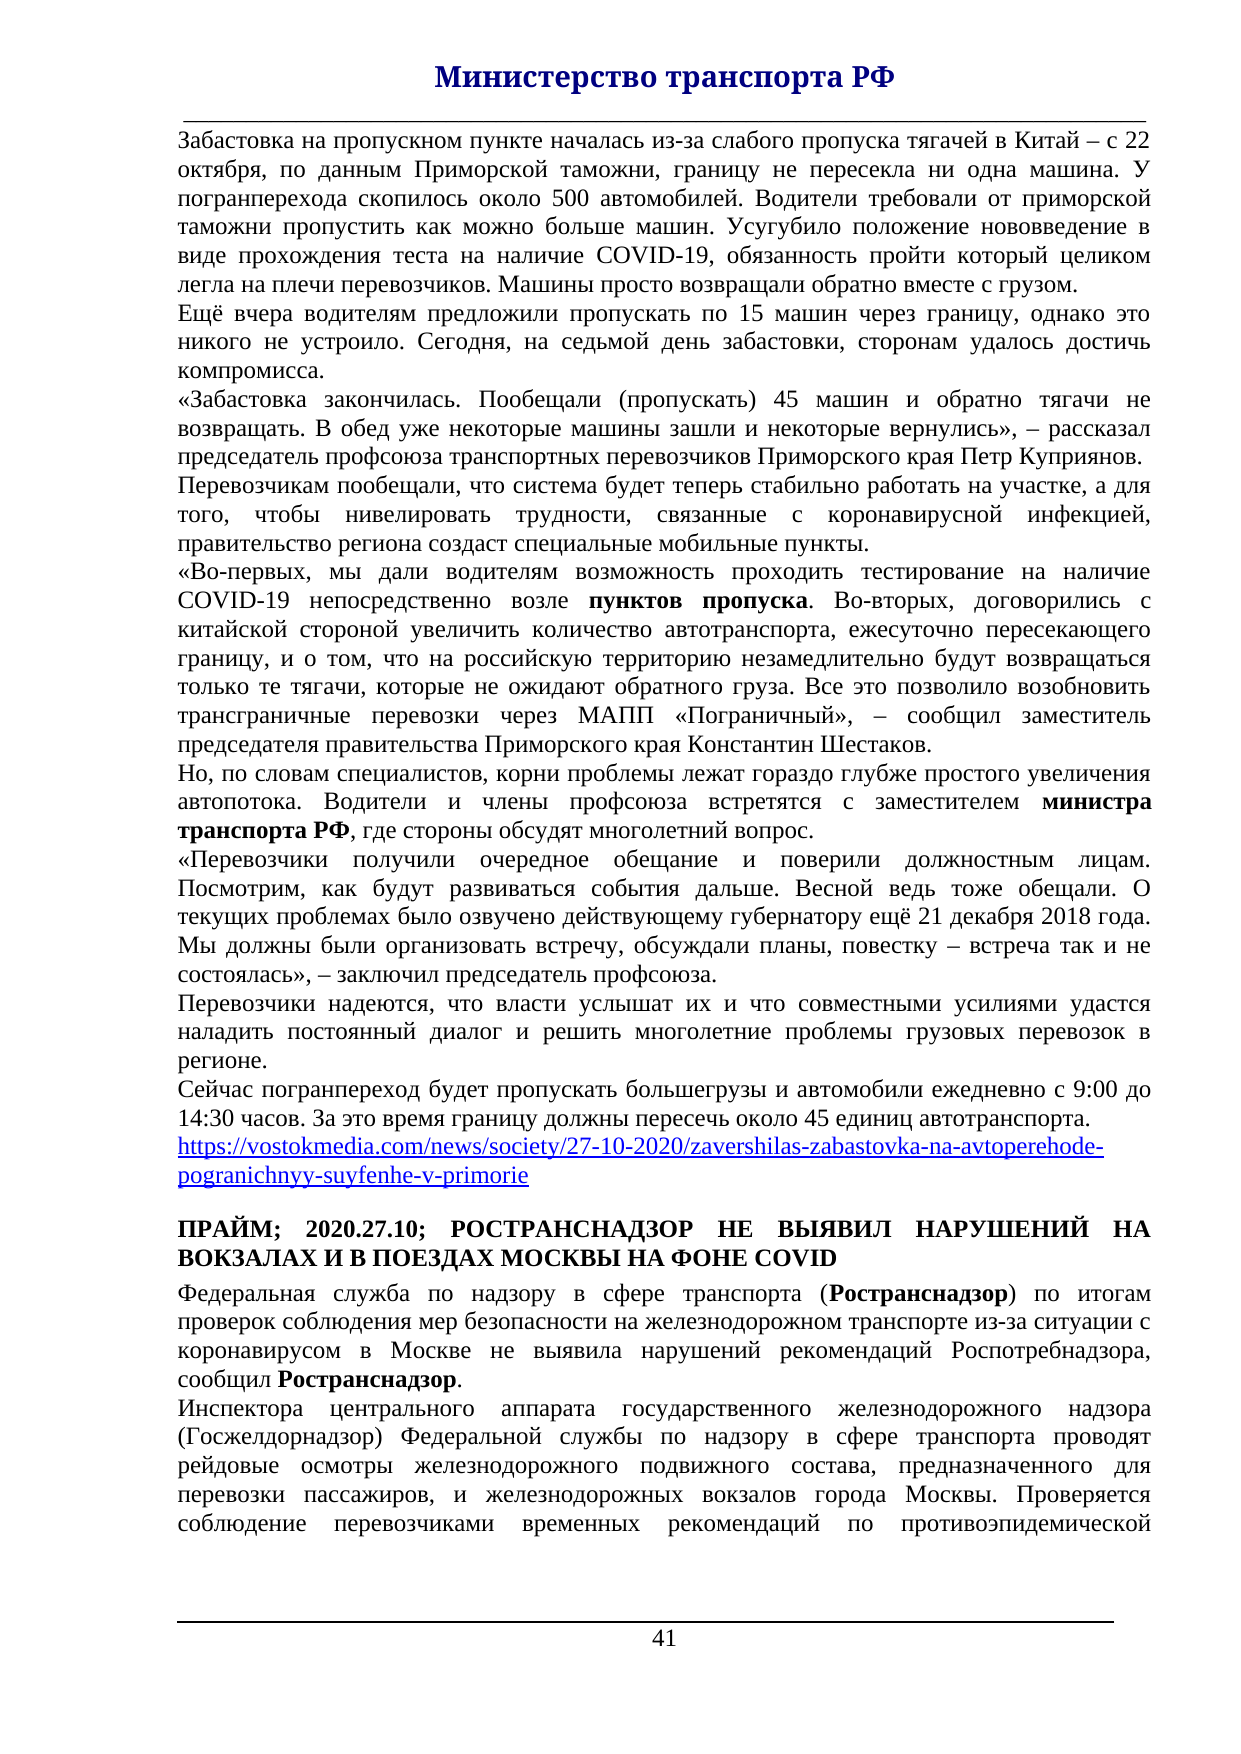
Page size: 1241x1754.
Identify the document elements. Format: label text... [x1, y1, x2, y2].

text «Перевозчики получили очередное обещание и поверили должностным лицам. Посмотрим, как будут развиваться события дальше. Весной ведь тоже обещали. О текущих проблемах было озвучено действующему губернатору ещё 21 декабря 2018 года. Мы должны были организовать встречу, обсуждали планы, повестку – встреча так и не состоялась», – заключил председатель профсоюза. [177, 844, 1152, 988]
text Перевозчики надеются, что власти услышат их и что совместными усилиями удастся наладить постоянный диалог и решить многолетние проблемы грузовых перевозок в регионе. [177, 988, 1152, 1074]
text Но, по словам специалистов, корни проблемы лежат гораздо глубже простого увеличения автопотока. Водители и члены профсоюза встретятся с заместителем министра транспорта РФ, где стороны обсудят многолетний вопрос. [177, 758, 1152, 844]
text Перевозчикам пообещали, что система будет теперь стабильно работать на участке, а для того, чтобы нивелировать трудности, связанные с коронавирусной инфекцией, правительство региона создаст специальные мобильные пункты. [177, 470, 1152, 556]
text Ещё вчера водителям предложили пропускать по 15 машин через границу, однако это никого не устроило. Сегодня, на седьмой день забастовки, сторонам удалось достичь компромисса. [177, 298, 1152, 384]
text Федеральная служба по надзору в сфере транспорта (Ространснадзор) по итогам проверок соблюдения мер безопасности на железнодорожном транспорте из-за ситуации с коронавирусом в Москве не выявила нарушений рекомендаций Роспотребнадзора, сообщил Ространснадзор. [177, 1278, 1152, 1393]
text «Во-первых, мы дали водителям возможность проходить тестирование на наличие COVID-19 непосредственно возле пунктов пропуска. Во-вторых, договорились с китайской стороной увеличить количество автотранспорта, ежесуточно пересекающего границу, и о том, что на российскую территорию незамедлительно будут возвращаться только те тягачи, которые не ожидают обратного груза. Все это позволило возобновить трансграничные перевозки через МАПП «Пограничный», – сообщил заместитель председателя правительства Приморского края Константин Шестаков. [177, 556, 1152, 758]
text «Забастовка закончилась. Пообещали (пропускать) 45 машин и обратно тягачи не возвращать. В обед уже некоторые машины зашли и некоторые вернулись», – рассказал председатель профсоюза транспортных перевозчиков Приморского края Петр Куприянов. [177, 384, 1152, 470]
text https://vostokmedia.com/news/society/27-10-2020/zavershilas-zabastovka-na-avtoperehode-pogranichnyy-suyfenhe-v-primorie [177, 1131, 1152, 1189]
text Забастовка на пропускном пункте началась из-за слабого пропуска тягачей в Китай – с 22 октября, по данным Приморской таможни, границу не пересекла ни одна машина. У погранперехода скопилось около 500 автомобилей. Водители требовали от приморской таможни пропустить как можно больше машин. Усугубило положение нововведение в виде прохождения теста на наличие COVID-19, обязанность пройти который целиком легла на плечи перевозчиков. Машины просто возвращали обратно вместе с грузом. [177, 125, 1152, 298]
text Сейчас погранпереход будет пропускать большегрузы и автомобили ежедневно с 9:00 до 14:30 часов. За это время границу должны пересечь около 45 единиц автотранспорта. [177, 1074, 1152, 1131]
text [177, 1393, 1152, 1536]
subtitle ПРАЙМ; 2020.27.10; РОСТРАНСНАДЗОР НЕ ВЫЯВИЛ НАРУШЕНИЙ НА ВОКЗАЛАХ И В ПОЕЗДАХ МОСКВЫ НА ФОНЕ COVID [177, 1214, 1152, 1271]
